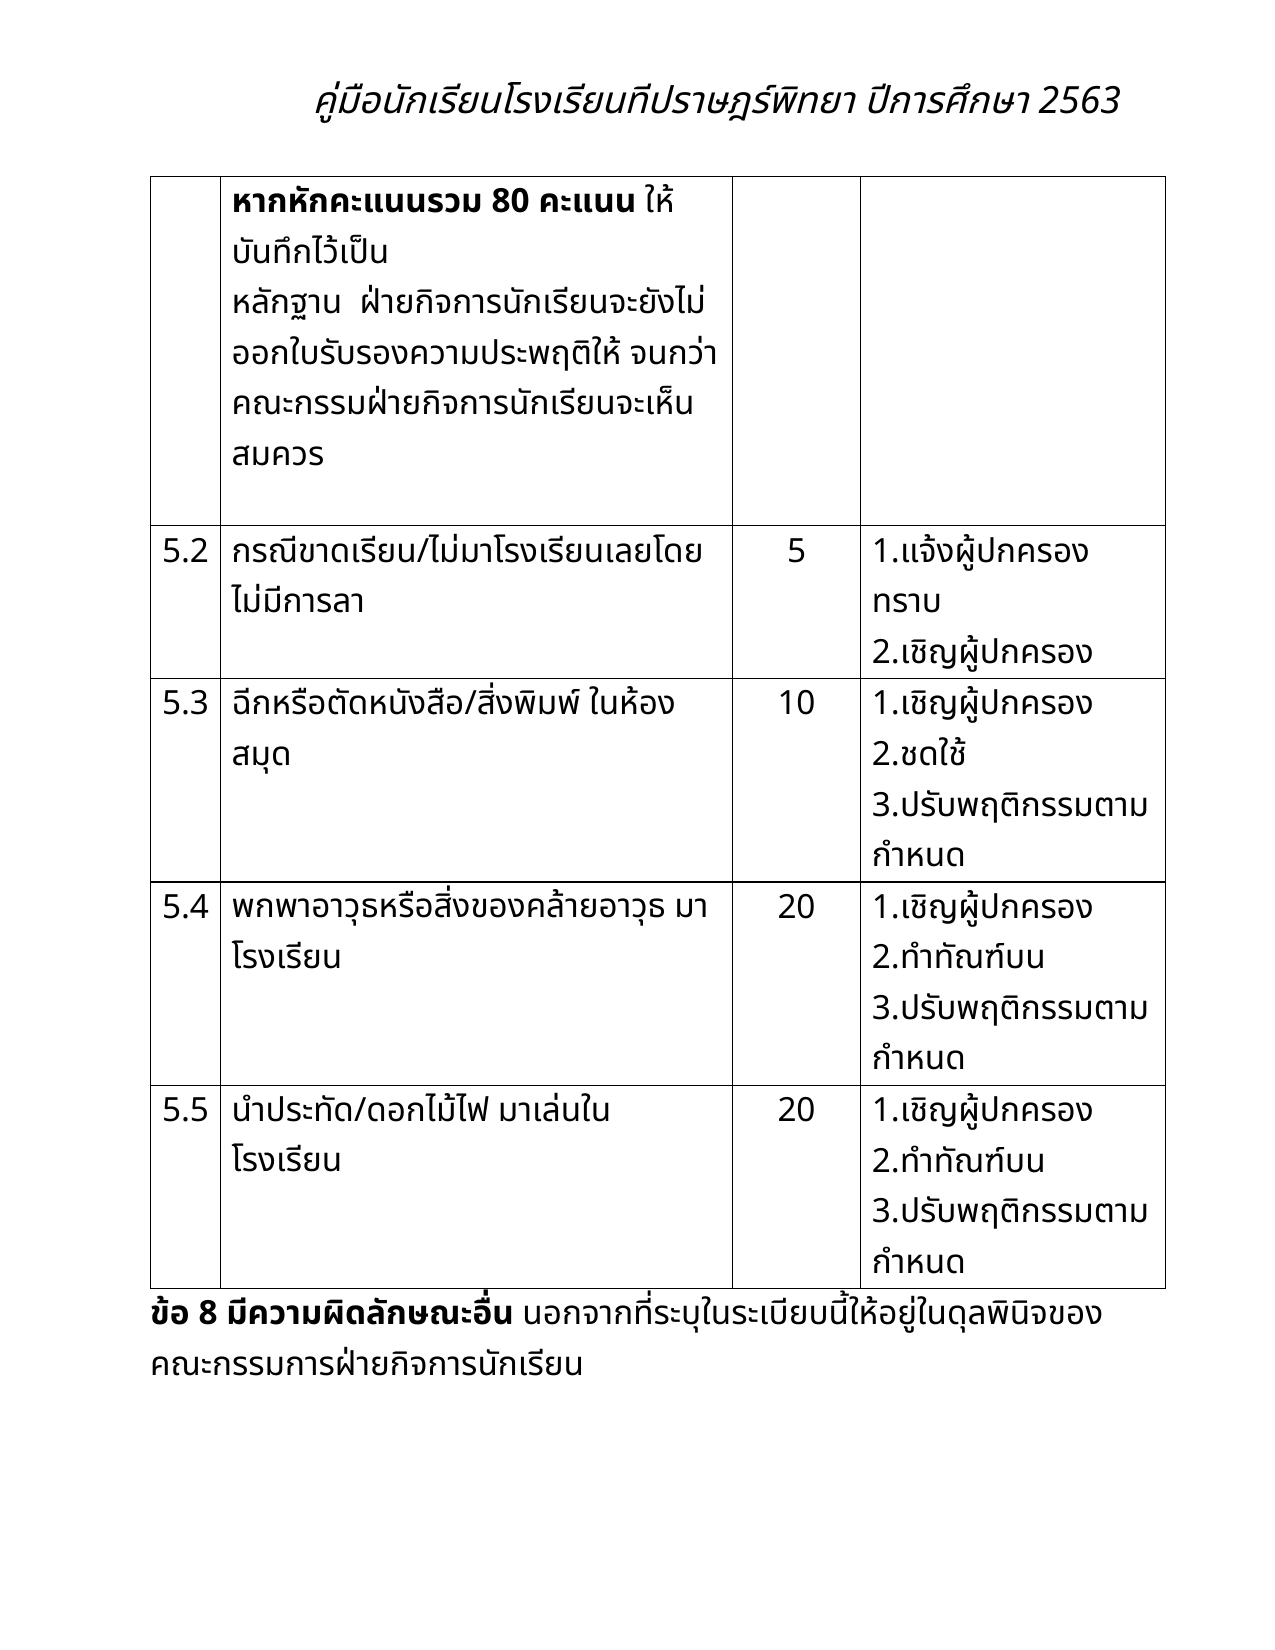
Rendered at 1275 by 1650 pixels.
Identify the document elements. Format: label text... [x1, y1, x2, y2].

table_cell 5.4 [151, 883, 220, 1085]
table_cell 5 [733, 526, 860, 678]
table_cell 5.5 [151, 1086, 220, 1288]
table_cell พกพาอาวุธหรือสิ่งของคล้ายอาวุธ มาโรงเรียน [221, 883, 732, 1085]
table_cell 10 [733, 679, 860, 881]
table_cell 20 [733, 1086, 860, 1288]
table_cell 20 [733, 883, 860, 1085]
table_cell [861, 177, 1165, 525]
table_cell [221, 177, 732, 525]
table_cell 1.เชิญผู้ปกครอง 2.ชดใช้ 3.ปรับพฤติกรรมตามกำหนด [861, 679, 1165, 881]
table_cell ฉีกหรือตัดหนังสือ/สิ่งพิมพ์ ในห้องสมุด [221, 679, 732, 881]
table_cell นำประทัด/ดอกไม้ไฟ มาเล่นในโรงเรียน [221, 1086, 732, 1288]
table_cell [151, 177, 220, 525]
table_cell 1.เชิญผู้ปกครอง 2.ทำทัณฑ์บน 3.ปรับพฤติกรรมตามกำหนด [861, 1086, 1165, 1288]
table_cell กรณีขาดเรียน/ไม่มาโรงเรียนเลยโดยไม่มีการลา [221, 526, 732, 678]
table_cell 5.3 [151, 679, 220, 881]
table_cell 5.2 [151, 526, 220, 678]
table_cell [733, 177, 860, 525]
text ข้อ 8 มีความผิดลักษณะอื่น นอกจากที่ระบุในระเบียบนี้ให้อยู่ในดุลพินิจของคณะกรรมการฝ่ายกิจการนักเรียน [150, 1289, 1125, 1390]
table_cell 1.เชิญผู้ปกครอง 2.ทำทัณฑ์บน 3.ปรับพฤติกรรมตามกำหนด [861, 883, 1165, 1085]
table_cell 1.แจ้งผู้ปกครองทราบ 2.เชิญผู้ปกครอง [861, 526, 1165, 678]
